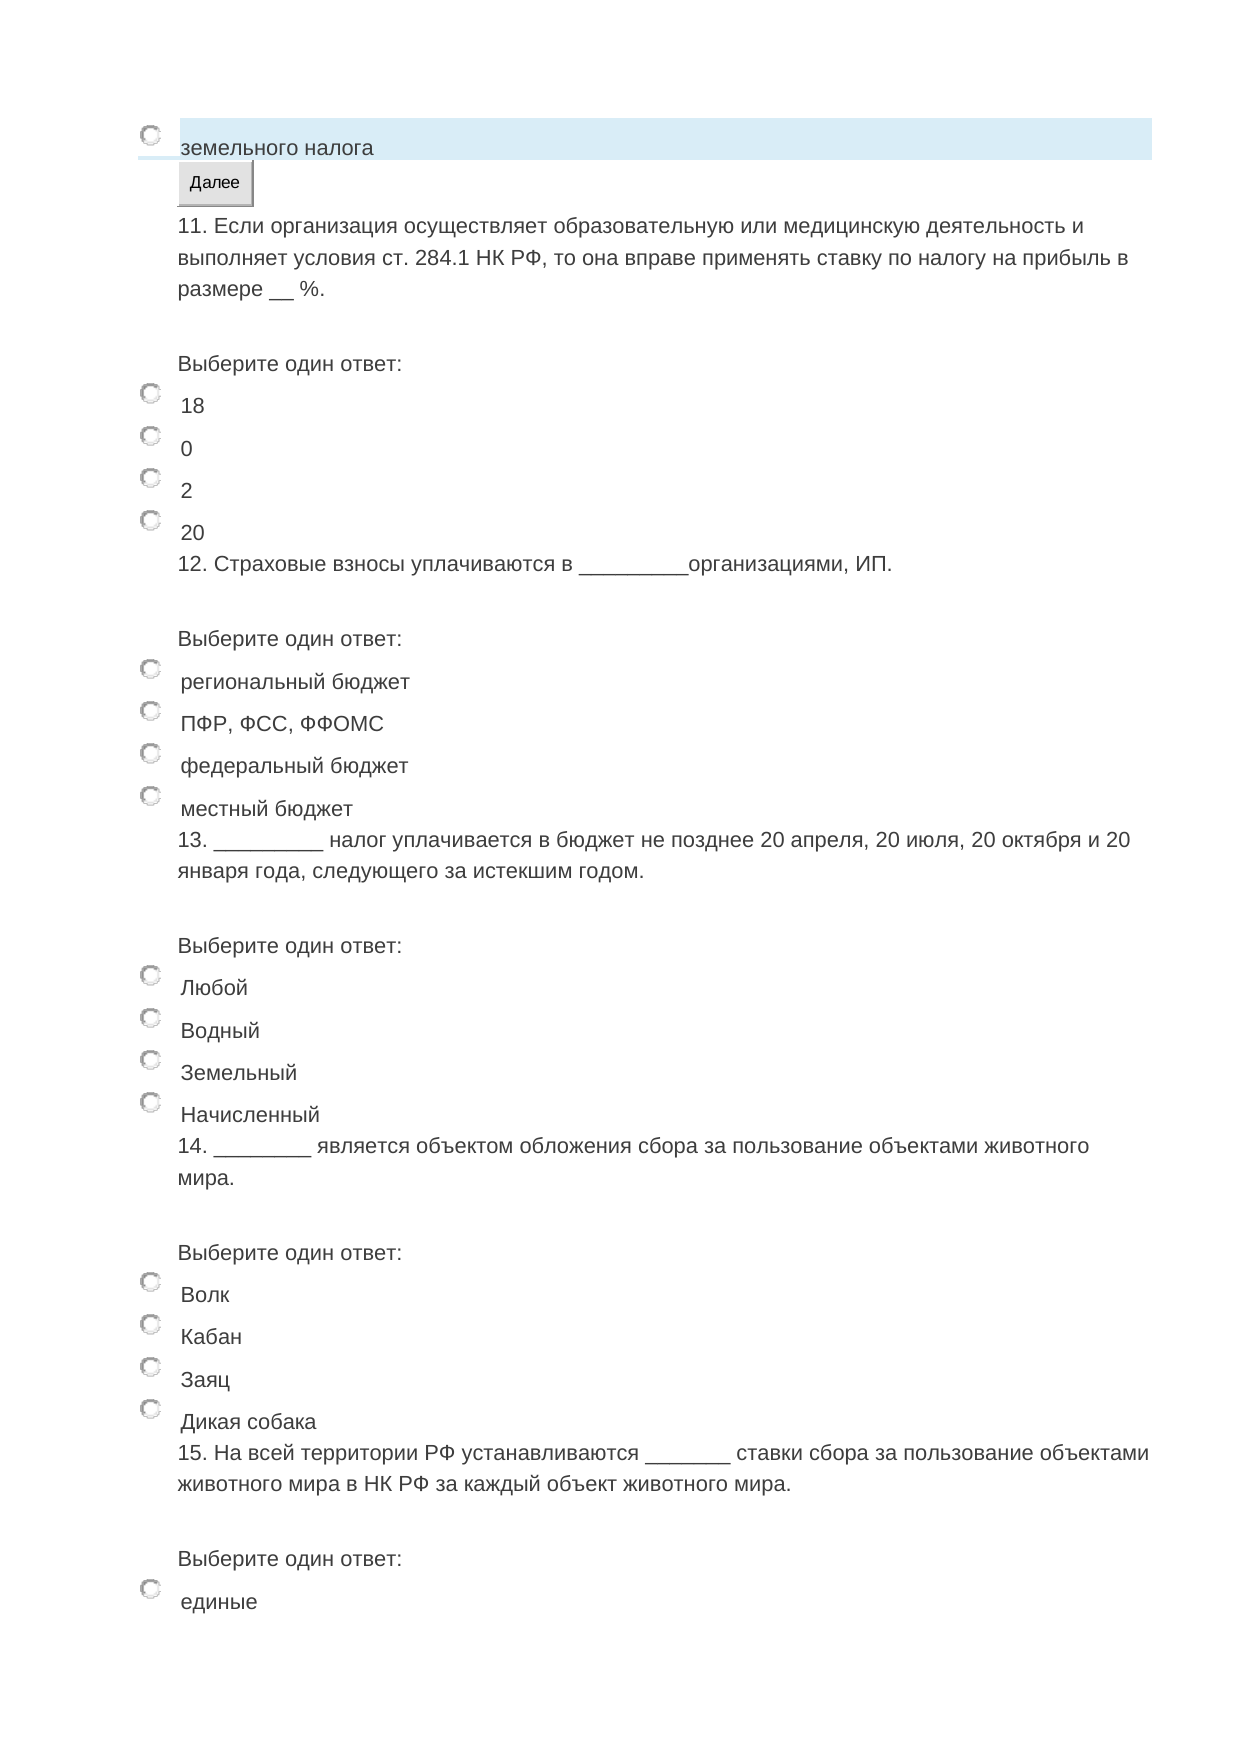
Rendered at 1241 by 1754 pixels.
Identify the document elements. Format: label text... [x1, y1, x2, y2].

text Начисленный [138, 1085, 1152, 1127]
text Выберите один ответ: [177, 927, 1152, 958]
text федеральный бюджет [138, 736, 1152, 778]
text Дикая собака [138, 1392, 1152, 1434]
text Водный [138, 1001, 1152, 1043]
text Любой [138, 958, 1152, 1001]
text 13. _________ налог уплачивается в бюджет не позднее 20 апреля, 20 июля, 20 октября и 20 января года, следующего за истекшим годом. [177, 821, 1152, 883]
text Заяц [138, 1349, 1152, 1392]
text 12. Страховые взносы уплачиваются в _________организациями, ИП. [177, 545, 1152, 577]
text 0 [138, 418, 1152, 461]
text 14. ________ является объектом обложения сбора за пользование объектами животного мира. [177, 1127, 1152, 1190]
text земельного налога [138, 118, 1152, 160]
text 20 [138, 503, 1152, 545]
text региональный бюджет [138, 652, 1152, 694]
text местный бюджет [138, 778, 1152, 821]
text Выберите один ответ: [177, 345, 1152, 376]
text 18 [138, 376, 1152, 418]
text Кабан [138, 1307, 1152, 1349]
text единые [138, 1572, 1152, 1614]
text ПФР, ФСС, ФФОМС [138, 694, 1152, 736]
text Выберите один ответ: [177, 620, 1152, 652]
text Земельный [138, 1043, 1152, 1085]
text 2 [138, 461, 1152, 503]
text 15. На всей территории РФ устанавливаются _______ ставки сбора за пользование объектами животного мира в НК РФ за каждый объект животного мира. [177, 1434, 1152, 1497]
text Выберите один ответ: [177, 1234, 1152, 1265]
text 11. Если организация осуществляет образовательную или медицинскую деятельность и выполняет условия ст. 284.1 НК РФ, то она вправе применять ставку по налогу на прибыль в размере __ %. [177, 207, 1152, 301]
text Выберите один ответ: [177, 1540, 1152, 1572]
text Волк [138, 1265, 1152, 1307]
